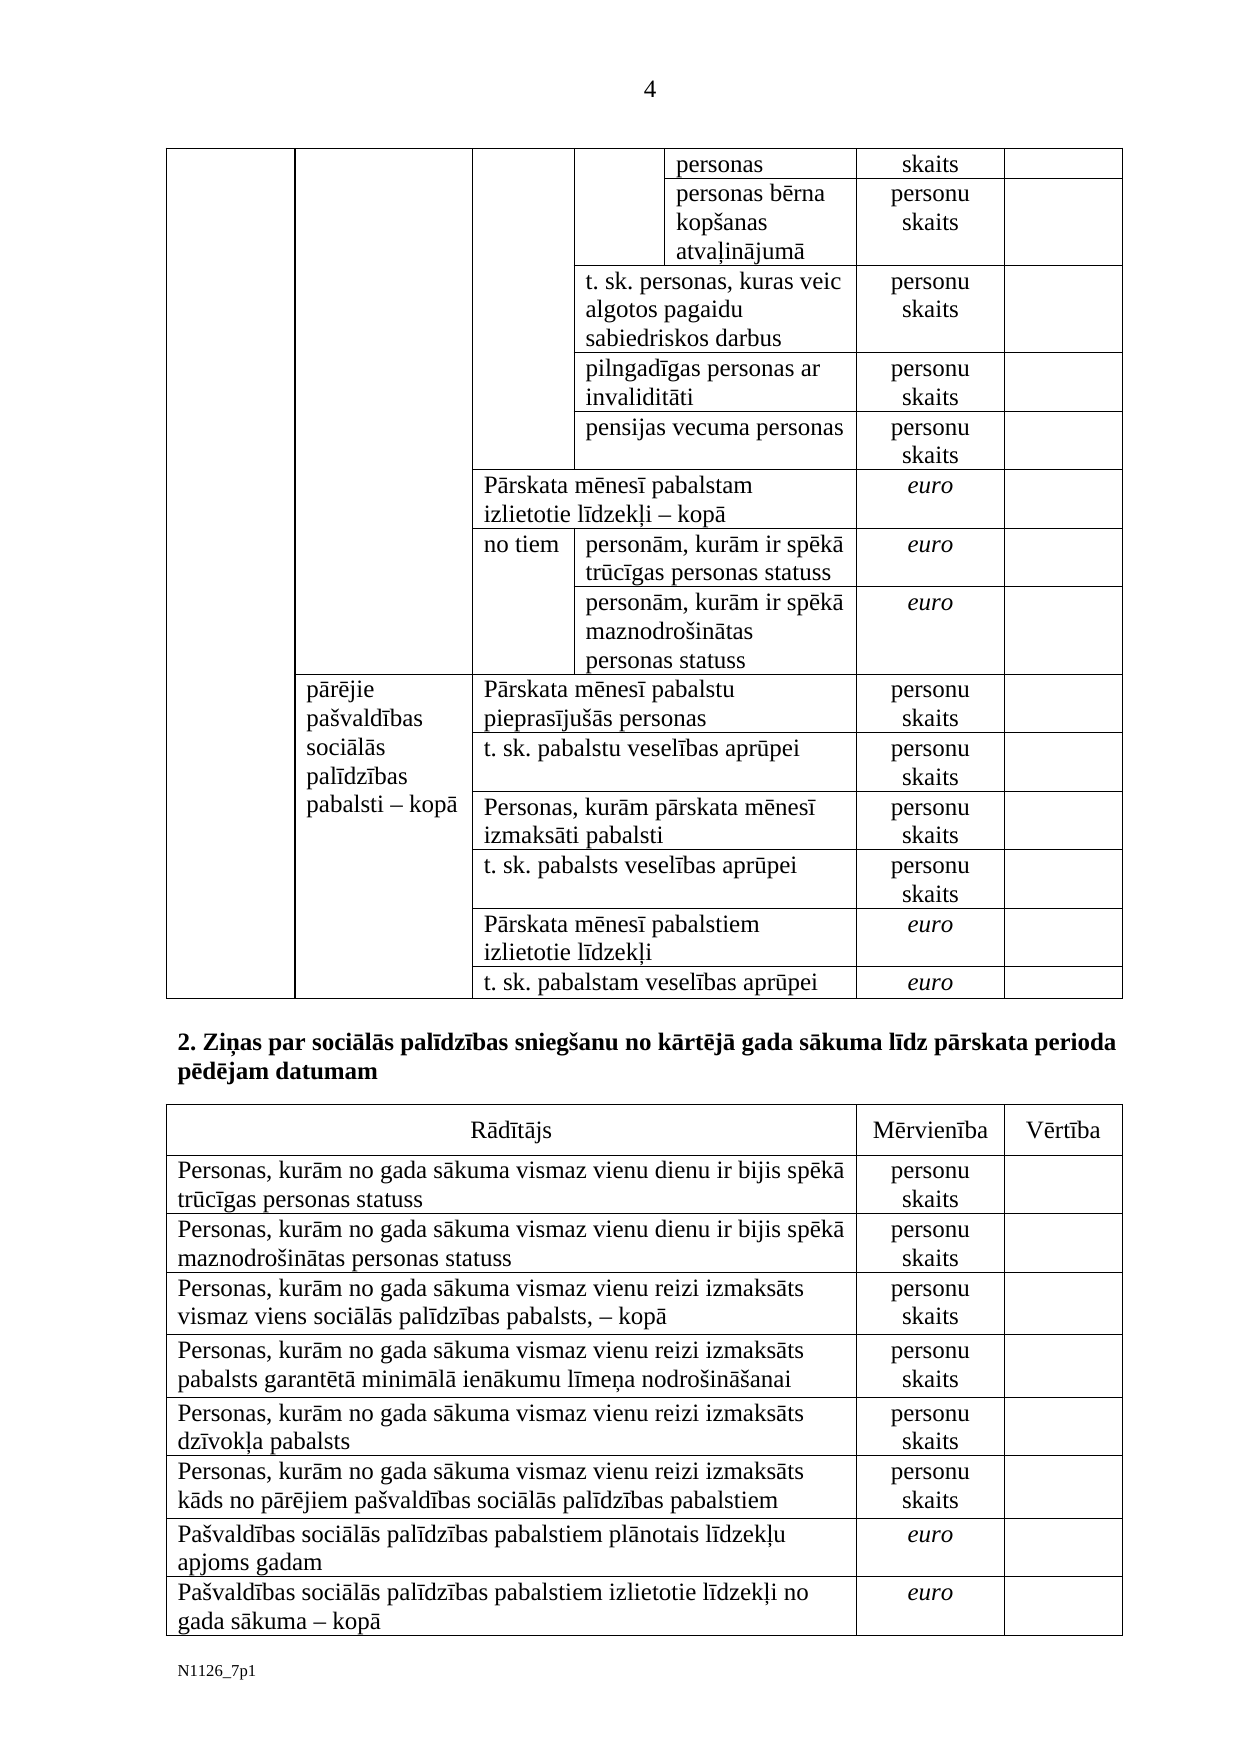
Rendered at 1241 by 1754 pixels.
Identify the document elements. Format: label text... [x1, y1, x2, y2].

table_cell [1005, 1519, 1122, 1576]
table_header Mērvienība [857, 1105, 1004, 1154]
table_cell [1005, 733, 1122, 791]
table_cell Personas, kurām no gada sākuma vismaz vienu reizi izmaksāts dzīvokļa pabalsts [167, 1398, 856, 1455]
table_cell t. sk. pabalsts veselības aprūpei [473, 850, 856, 908]
table_cell personu skaits [857, 266, 1004, 352]
table_cell [1005, 529, 1122, 586]
table_cell personu skaits [857, 1273, 1004, 1334]
table_cell personu skaits [857, 149, 1004, 177]
table_cell [1005, 1214, 1122, 1272]
table_cell [1005, 1398, 1122, 1455]
table_cell pensijas vecuma personas [575, 412, 856, 469]
table_cell [1005, 587, 1122, 673]
table_cell [1005, 792, 1122, 849]
table_cell t. sk. personas, kuras veic algotos pagaidu sabiedriskos darbus [575, 266, 856, 352]
table_cell personu skaits [857, 1214, 1004, 1272]
table_cell [1005, 412, 1122, 469]
table_cell Personas, kurām no gada sākuma vismaz vienu reizi izmaksāts vismaz viens sociālās palīdzības pabalsts, – kopā [167, 1273, 856, 1334]
table_cell personu skaits [857, 1335, 1004, 1397]
table_cell [1005, 967, 1122, 997]
table_cell [1005, 1273, 1122, 1334]
table_header Rādītājs [167, 1105, 856, 1154]
table_cell pārējie pašvaldības sociālās palīdzības pabalsti – kopā [296, 675, 472, 997]
table_cell Personas, kurām pārskata mēnesī izmaksāti pabalsti [473, 792, 856, 849]
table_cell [665, 149, 856, 177]
table_cell pilngadīgas personas ar invaliditāti [575, 353, 856, 411]
table_cell [1005, 1577, 1122, 1635]
table_cell [1005, 353, 1122, 411]
table_cell [1005, 675, 1122, 732]
table_cell Pārskata mēnesī pabalstu pieprasījušās personas [473, 675, 856, 732]
table_cell personām, kurām ir spēkā trūcīgas personas statuss [575, 529, 856, 586]
table_cell personu skaits [857, 1398, 1004, 1455]
table_cell [1005, 470, 1122, 528]
table_header Vērtība [1005, 1105, 1122, 1154]
table_cell euro [857, 587, 1004, 673]
table_cell personu skaits [857, 179, 1004, 265]
table_cell Pārskata mēnesī pabalstam izlietotie līdzekļi – kopā [473, 470, 856, 528]
table_cell t. sk. pabalstam veselības aprūpei [473, 967, 856, 997]
table_cell Personas, kurām no gada sākuma vismaz vienu dienu ir bijis spēkā trūcīgas personas statuss [167, 1156, 856, 1213]
table_cell euro [857, 1577, 1004, 1635]
table_cell euro [857, 967, 1004, 997]
table_cell [1005, 149, 1122, 177]
table_cell personu skaits [857, 353, 1004, 411]
table_cell no tiem [473, 529, 574, 673]
table_cell personu skaits [857, 850, 1004, 908]
table_cell personu skaits [857, 412, 1004, 469]
table_cell Personas, kurām no gada sākuma vismaz vienu dienu ir bijis spēkā maznodrošinātas personas statuss [167, 1214, 856, 1272]
table_cell Personas, kurām no gada sākuma vismaz vienu reizi izmaksāts pabalsts garantētā minimālā ienākumu līmeņa nodrošināšanai [167, 1335, 856, 1397]
text 2. Ziņas par sociālās palīdzības sniegšanu no kārtējā gada sākuma līdz pārskata perioda pēdējam datumam [177, 1027, 1122, 1085]
table_cell [1005, 1156, 1122, 1213]
table_cell euro [857, 529, 1004, 586]
table_cell Pašvaldības sociālās palīdzības pabalstiem izlietotie līdzekļi no gada sākuma – kopā [167, 1577, 856, 1635]
table_cell personām, kurām ir spēkā maznodrošinātas personas statuss [575, 587, 856, 673]
table_cell euro [857, 1519, 1004, 1576]
table_cell personu skaits [857, 792, 1004, 849]
table_cell Pašvaldības sociālās palīdzības pabalstiem plānotais līdzekļu apjoms gadam [167, 1519, 856, 1576]
table_cell personu skaits [857, 1456, 1004, 1518]
table_cell [1005, 179, 1122, 265]
table_cell [1005, 1456, 1122, 1518]
table_cell Personas, kurām no gada sākuma vismaz vienu reizi izmaksāts kāds no pārējiem pašvaldības sociālās palīdzības pabalstiem [167, 1456, 856, 1518]
table_cell euro [857, 470, 1004, 528]
table_cell personu skaits [857, 675, 1004, 732]
table_cell personu skaits [857, 733, 1004, 791]
table_cell personas bērna kopšanas atvaļinājumā [665, 179, 856, 265]
table_cell Pārskata mēnesī pabalstiem izlietotie līdzekļi [473, 909, 856, 966]
table_cell [1005, 909, 1122, 966]
table_cell personu skaits [857, 1156, 1004, 1213]
table_cell t. sk. pabalstu veselības aprūpei [473, 733, 856, 791]
table_cell euro [857, 909, 1004, 966]
table_cell [1005, 850, 1122, 908]
table_cell [1005, 1335, 1122, 1397]
table_cell [1005, 266, 1122, 352]
